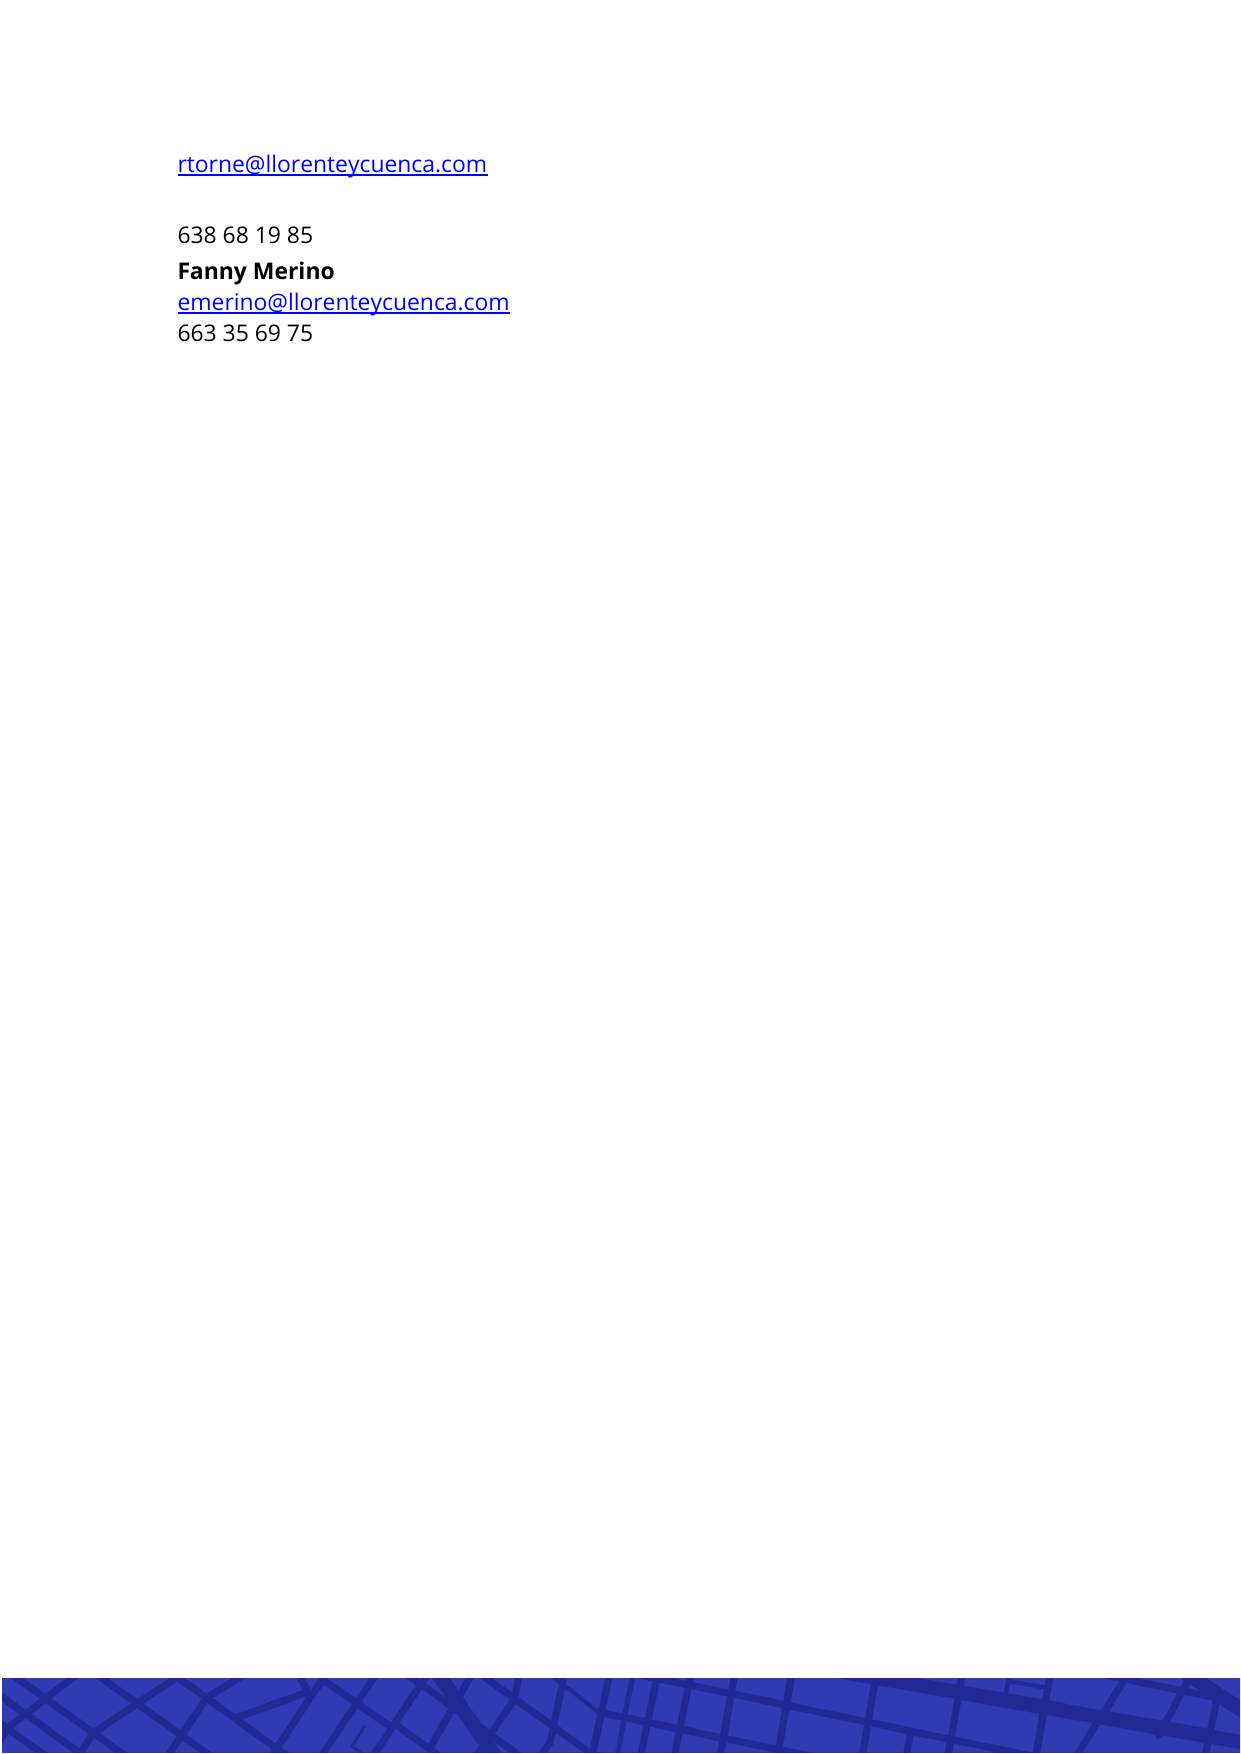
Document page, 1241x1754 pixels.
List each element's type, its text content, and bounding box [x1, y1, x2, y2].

text Fanny Merino [177, 255, 1123, 286]
text 663 35 69 75 [177, 317, 1123, 348]
text 638 68 19 85 [177, 219, 1123, 250]
text emerino@llorenteycuenca.com [177, 286, 1123, 317]
picture [2, 1678, 1241, 1753]
text rtorne@llorenteycuenca.com [177, 148, 1123, 179]
